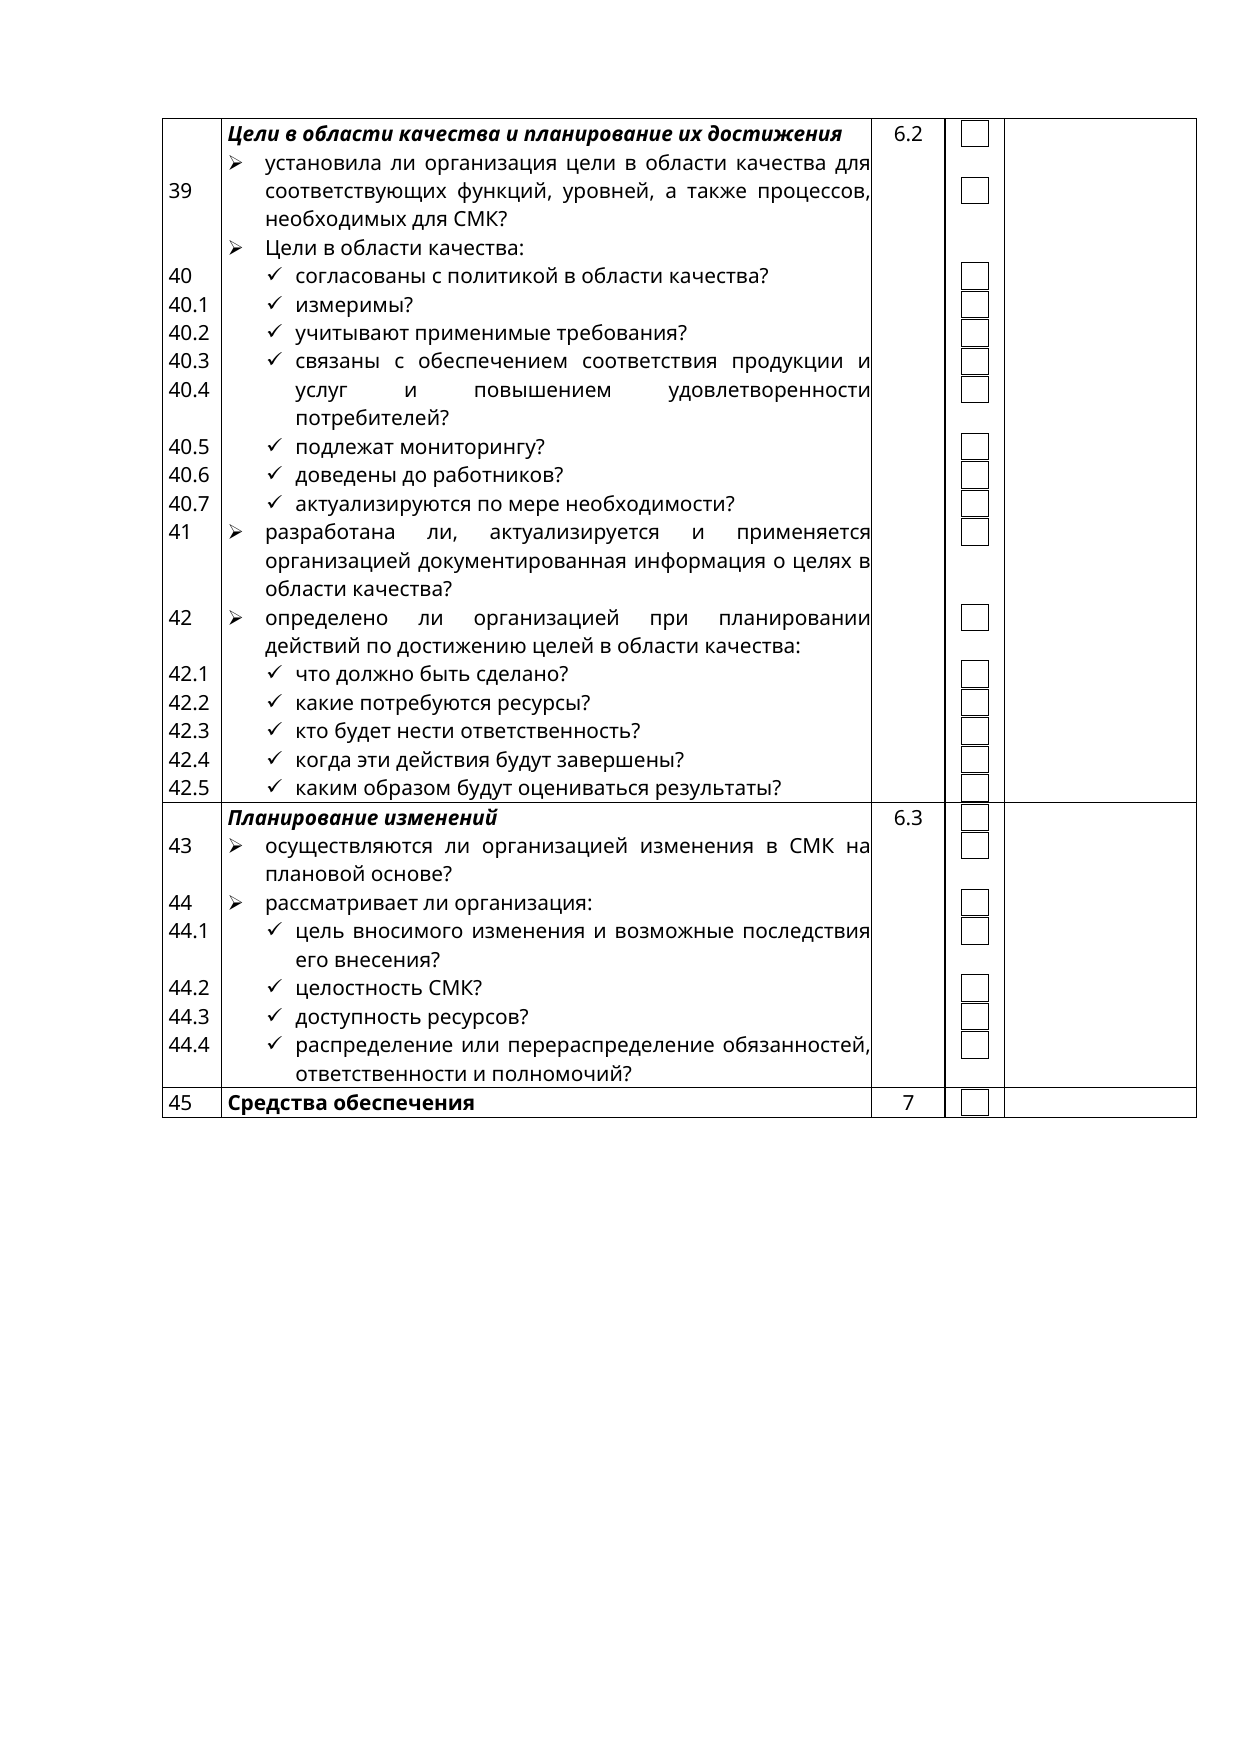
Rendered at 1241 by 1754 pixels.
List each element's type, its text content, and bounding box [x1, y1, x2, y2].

table_cell [1005, 119, 1196, 802]
table_cell [946, 803, 1004, 1087]
table_cell Средства обеспечения [222, 1088, 871, 1117]
table_cell [946, 1088, 1004, 1117]
table_cell 45 [163, 1088, 221, 1117]
table_cell 6.3 [872, 803, 944, 1087]
table_cell [946, 119, 1004, 802]
table_cell 6.2 [872, 119, 944, 802]
table_cell 39 40 40.1 40.2 40.3 40.4 40.5 40.6 40.7 41 42 42.1 42.2 42.3 42.4 42.5 [163, 119, 221, 802]
table_cell [1005, 1088, 1196, 1117]
table_cell Планирование изменений осуществляются ли организацией изменения в СМК на плановой основе? рассматривает ли организация: цель вносимого изменения и возможные последствия его внесения? целостность СМК? доступность ресурсов? распределение или перераспределение обязанностей, ответственности и полномочий? [222, 803, 871, 1087]
table_cell [1005, 803, 1196, 1087]
table_cell 7 [872, 1088, 944, 1117]
table_cell Цели в области качества и планирование их достижения установила ли организация цели в области качества для соответствующих функций, уровней, а также процессов, необходимых для СМК? Цели в области качества: согласованы с политикой в области качества? измеримы? учитывают применимые требования? связаны с обеспечением соответствия продукции и услуг и повышением удовлетворенности потребителей? подлежат мониторингу? доведены до работников? актуализируются по мере необходимости? разработана ли, актуализируется и применяется организацией документированная информация о целях в области качества? определено ли организацией при планировании действий по достижению целей в области качества: что должно быть сделано? какие потребуются ресурсы? кто будет нести ответственность? когда эти действия будут завершены? каким образом будут оцениваться результаты? [222, 119, 871, 802]
table_cell 43 44 44.1 44.2 44.3 44.4 [163, 803, 221, 1087]
